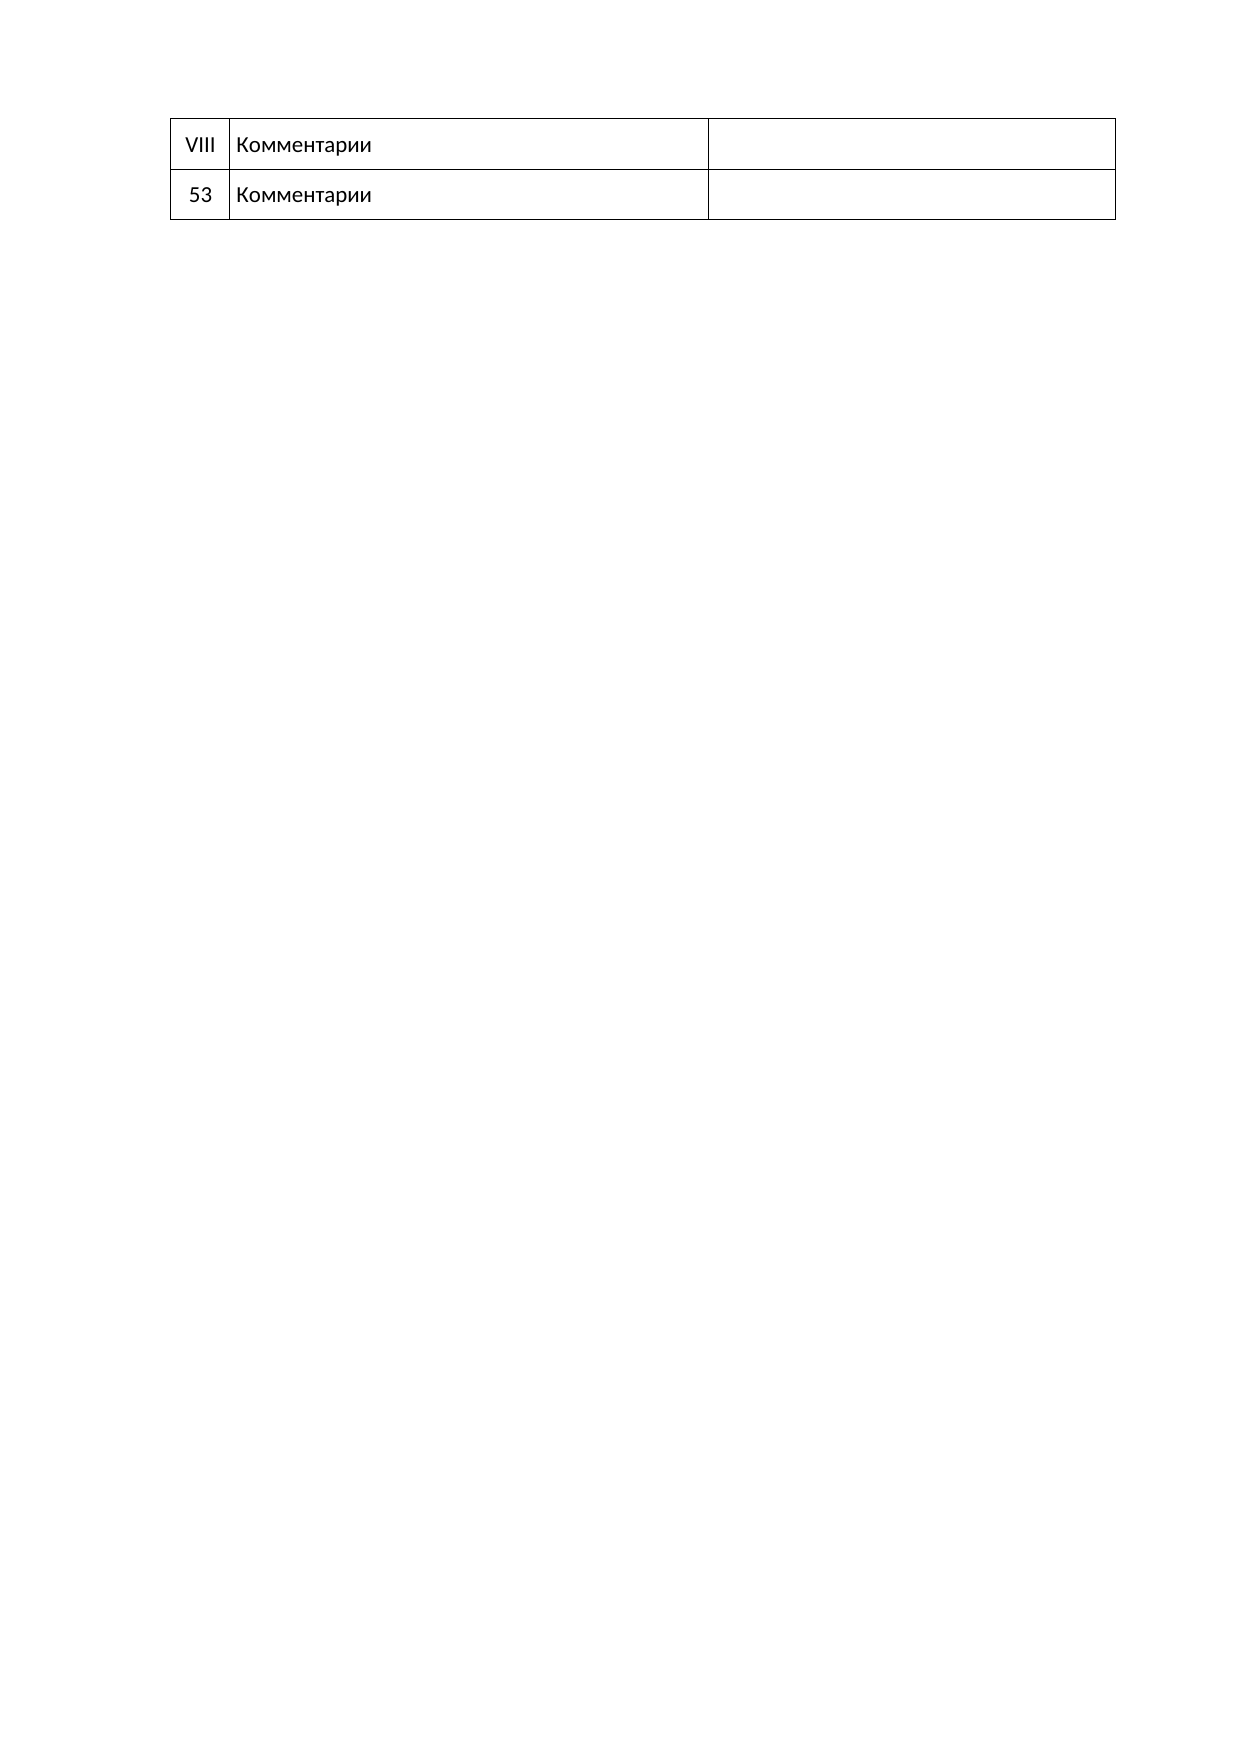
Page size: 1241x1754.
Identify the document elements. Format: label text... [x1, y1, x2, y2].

table_cell Комментарии [230, 119, 708, 168]
table_cell [709, 119, 1115, 168]
table_cell 53 [171, 170, 229, 219]
table_cell Комментарии [230, 170, 708, 219]
table_cell VIII [171, 119, 229, 168]
table_cell [709, 170, 1115, 219]
